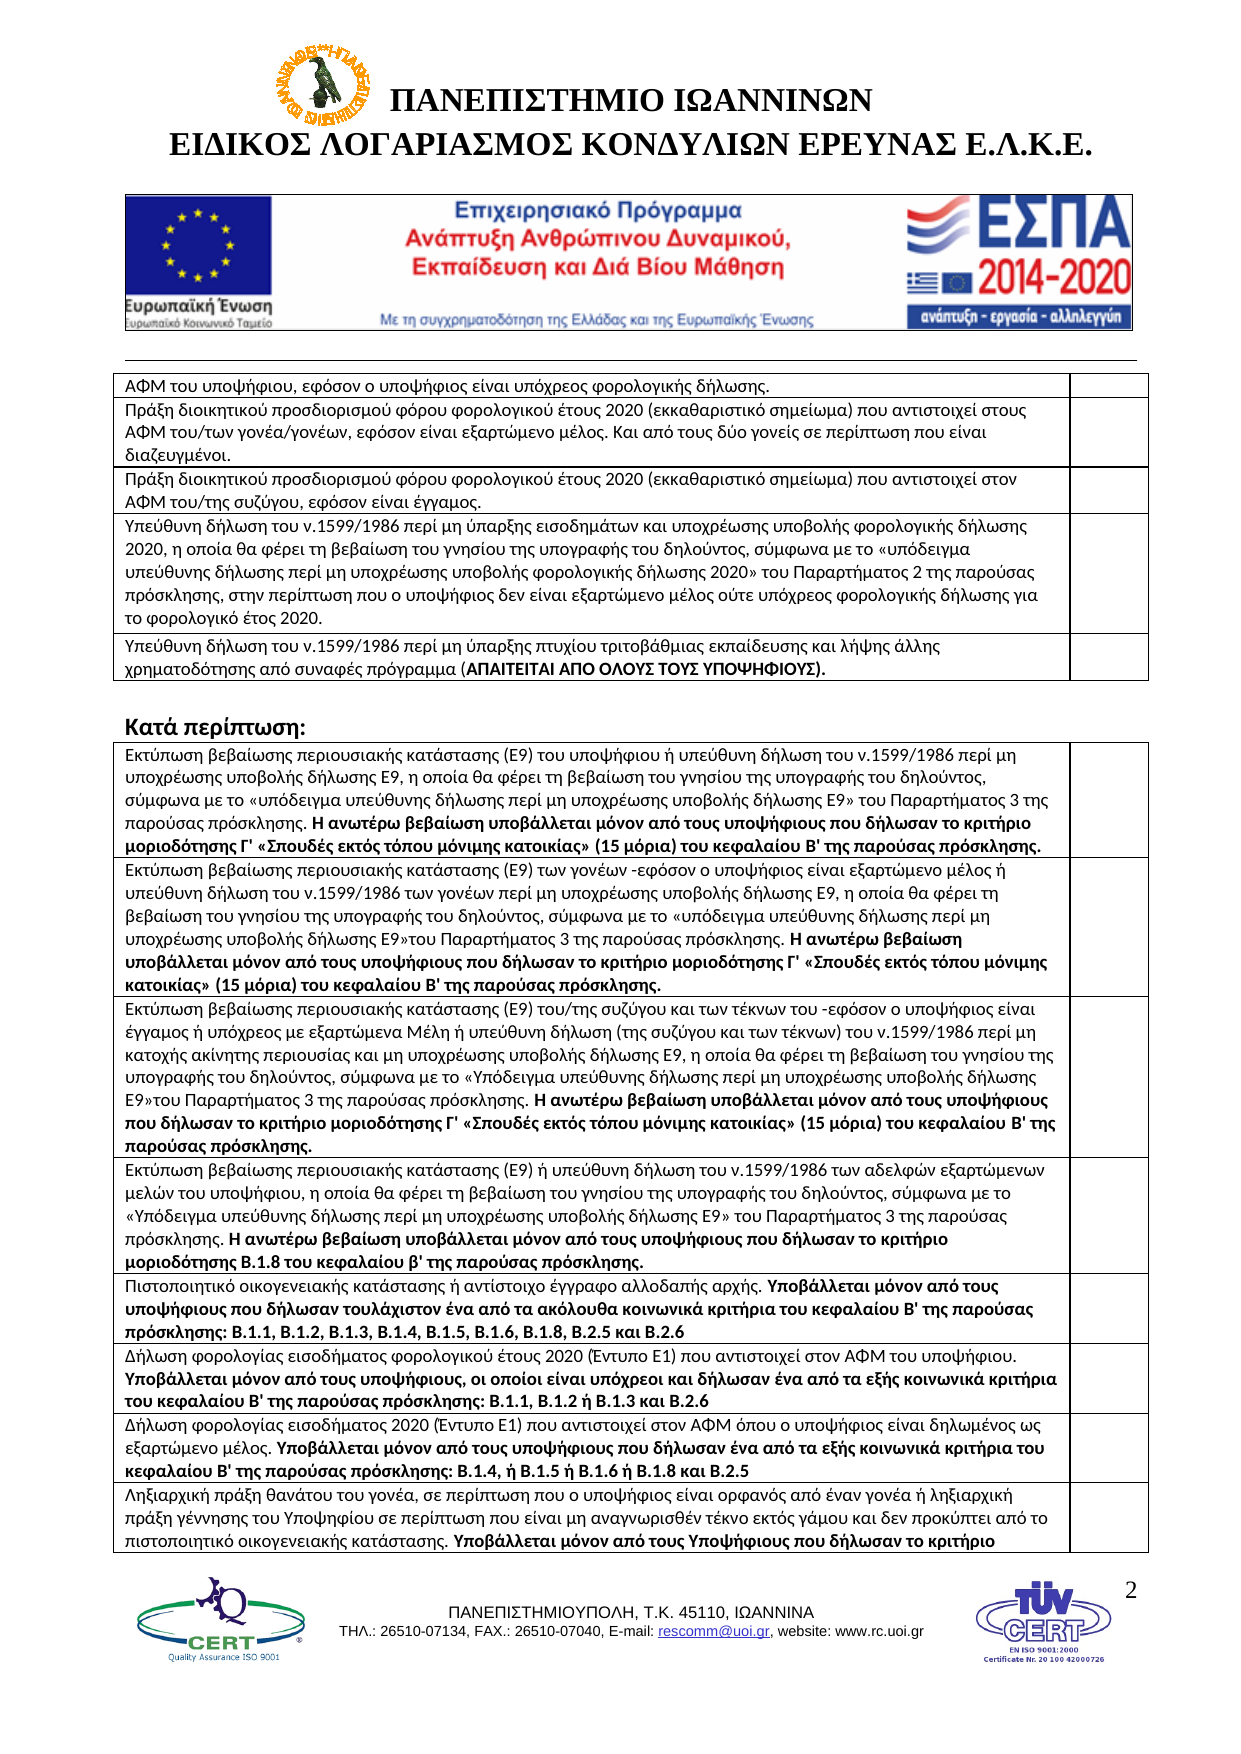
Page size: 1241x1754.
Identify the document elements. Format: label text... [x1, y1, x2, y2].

table_cell Πράξη διοικητικού προσδιορισμού φόρου φορολογικού έτους 2020 (εκκαθαριστικό σημείωμα) που αντιστοιχεί στον ΑΦΜ του/της συζύγου, εφόσον είναι έγγαμος. [114, 468, 1069, 513]
table_cell [1071, 398, 1148, 466]
table_cell Δήλωση φορολογίας εισοδήματος φορολογικού έτους 2020 (Έντυπο Ε1) που αντιστοιχεί στον ΑΦΜ του υποψήφιου. Υποβάλλεται μόνον από τους υποψήφιους, οι οποίοι είναι υπόχρεοι και δήλωσαν ένα από τα εξής κοινωνικά κριτήρια του κεφαλαίου Β' της παρούσας πρόσκλησης: Β.1.1, Β.1.2 ή Β.1.3 και Β.2.6 [114, 1344, 1069, 1412]
picture [126, 195, 1132, 330]
table_cell Εκτύπωση βεβαίωσης περιουσιακής κατάστασης (Ε9) των γονέων -εφόσον ο υποψήφιος είναι εξαρτώμενο μέλος ή υπεύθυνη δήλωση του ν.1599/1986 των γονέων περί μη υποχρέωσης υποβολής δήλωσης Ε9, η οποία θα φέρει τη βεβαίωση του γνησίου της υπογραφής του δηλούντος, σύμφωνα με το «υπόδειγμα υπεύθυνης δήλωσης περί μη υποχρέωσης υποβολής δήλωσης Ε9»του Παραρτήματος 3 της παρούσας πρόσκλησης. Η ανωτέρω βεβαίωση υποβάλλεται μόνον από τους υποψήφιους που δήλωσαν το κριτήριο μοριοδότησης Γ' «Σπουδές εκτός τόπου μόνιμης κατοικίας» (15 μόρια) του κεφαλαίου B' της παρούσας πρόσκλησης. [114, 858, 1069, 996]
table_header [1071, 743, 1148, 857]
table_cell [1071, 634, 1148, 679]
table_cell Υπεύθυνη δήλωση του ν.1599/1986 περί μη ύπαρξης εισοδημάτων και υποχρέωσης υποβολής φορολογικής δήλωσης 2020, η οποία θα φέρει τη βεβαίωση του γνησίου της υπογραφής του δηλούντος, σύμφωνα με το «υπόδειγμα υπεύθυνης δήλωσης περί μη υποχρέωσης υποβολής φορολογικής δήλωσης 2020» του Παραρτήματος 2 της παρούσας πρόσκλησης, στην περίπτωση που ο υποψήφιος δεν είναι εξαρτώμενο μέλος ούτε υπόχρεος φορολογικής δήλωσης για το φορολογικό έτος 2020. [114, 514, 1069, 633]
table_cell [1071, 514, 1148, 633]
table_cell [1071, 858, 1148, 996]
table_cell Πιστοποιητικό οικογενειακής κατάστασης ή αντίστοιχο έγγραφο αλλοδαπής αρχής. Υποβάλλεται μόνον από τους υποψήφιους που δήλωσαν τουλάχιστον ένα από τα ακόλουθα κοινωνικά κριτήρια του κεφαλαίου Β' της παρούσας πρόσκλησης: Β.1.1, Β.1.2, Β.1.3, Β.1.4, Β.1.5, Β.1.6, Β.1.8, Β.2.5 και Β.2.6 [114, 1274, 1069, 1343]
table_cell [1071, 1414, 1148, 1482]
table_cell Υπεύθυνη δήλωση του ν.1599/1986 περί μη ύπαρξης πτυχίου τριτοβάθμιας εκπαίδευσης και λήψης άλλης χρηματοδότησης από συναφές πρόγραμμα (ΑΠΑΙΤΕΙΤΑΙ ΑΠΟ ΟΛΟΥΣ ΤΟΥΣ ΥΠΟΨΗΦΙΟΥΣ). [114, 634, 1069, 679]
table_cell [1071, 1274, 1148, 1343]
picture [306, 56, 343, 108]
table_cell Δήλωση φορολογίας εισοδήματος 2020 (Έντυπο Ε1) που αντιστοιχεί στον ΑΦΜ όπου ο υποψήφιος είναι δηλωμένος ως εξαρτώμενο μέλος. Υποβάλλεται μόνον από τους υποψήφιους που δήλωσαν ένα από τα εξής κοινωνικά κριτήρια του κεφαλαίου Β' της παρούσας πρόσκλησης: Β.1.4, ή Β.1.5 ή Β.1.6 ή Β.1.8 και Β.2.5 [114, 1414, 1069, 1482]
table_cell [1071, 1483, 1148, 1552]
table_cell Εκτύπωση βεβαίωσης περιουσιακής κατάστασης (Ε9) ή υπεύθυνη δήλωση του ν.1599/1986 των αδελφών εξαρτώμενων μελών του υποψήφιου, η οποία θα φέρει τη βεβαίωση του γνησίου της υπογραφής του δηλούντος, σύμφωνα με το «Υπόδειγμα υπεύθυνης δήλωσης περί μη υποχρέωσης υποβολής δήλωσης Ε9» του Παραρτήματος 3 της παρούσας πρόσκλησης. Η ανωτέρω βεβαίωση υποβάλλεται μόνον από τους υποψήφιους που δήλωσαν το κριτήριο μοριοδότησης Β.1.8 του κεφαλαίου β' της παρούσας πρόσκλησης. [114, 1158, 1069, 1273]
text Κατά περίπτωση: [125, 711, 1137, 742]
table_cell [1071, 1158, 1148, 1273]
picture [136, 1575, 306, 1664]
table_cell Πράξη διοικητικού προσδιορισμού φόρου φορολογικού έτους 2020 (εκκαθαριστικό σημείωμα) που αντιστοιχεί στους ΑΦΜ του/των γονέα/γονέων, εφόσον είναι εξαρτώμενο μέλος. Και από τους δύο γονείς σε περίπτωση που είναι διαζευγμένοι. [114, 398, 1069, 466]
picture [970, 1575, 1117, 1667]
table_cell [1071, 468, 1148, 513]
table_cell [1071, 997, 1148, 1157]
table_header Εκτύπωση βεβαίωσης περιουσιακής κατάστασης (Ε9) του υποψήφιου ή υπεύθυνη δήλωση του ν.1599/1986 περί μη υποχρέωσης υποβολής δήλωσης Ε9, η οποία θα φέρει τη βεβαίωση του γνησίου της υπογραφής του δηλούντος, σύμφωνα με το «υπόδειγμα υπεύθυνης δήλωσης περί μη υποχρέωσης υποβολής δήλωσης Ε9» του Παραρτήματος 3 της παρούσας πρόσκλησης. Η ανωτέρω βεβαίωση υποβάλλεται μόνον από τους υποψήφιους που δήλωσαν το κριτήριο μοριοδότησης Γ' «Σπουδές εκτός τόπου μόνιμης κατοικίας» (15 μόρια) του κεφαλαίου B' της παρούσας πρόσκλησης. [114, 743, 1069, 857]
table_cell [1071, 1344, 1148, 1412]
table_cell Εκτύπωση βεβαίωσης περιουσιακής κατάστασης (Ε9) του/της συζύγου και των τέκνων του -εφόσον ο υποψήφιος είναι έγγαμος ή υπόχρεος με εξαρτώμενα Μέλη ή υπεύθυνη δήλωση (της συζύγου και των τέκνων) του ν.1599/1986 περί μη κατοχής ακίνητης περιουσίας και μη υποχρέωσης υποβολής δήλωσης Ε9, η οποία θα φέρει τη βεβαίωση του γνησίου της υπογραφής του δηλούντος, σύμφωνα με το «Υπόδειγμα υπεύθυνης δήλωσης περί μη υποχρέωσης υποβολής δήλωσης Ε9»του Παραρτήματος 3 της παρούσας πρόσκλησης. Η ανωτέρω βεβαίωση υποβάλλεται μόνον από τους υποψήφιους που δήλωσαν το κριτήριο μοριοδότησης Γ' «Σπουδές εκτός τόπου μόνιμης κατοικίας» (15 μόρια) του κεφαλαίου B' της παρούσας πρόσκλησης. [114, 997, 1069, 1157]
table_cell [1071, 374, 1148, 397]
